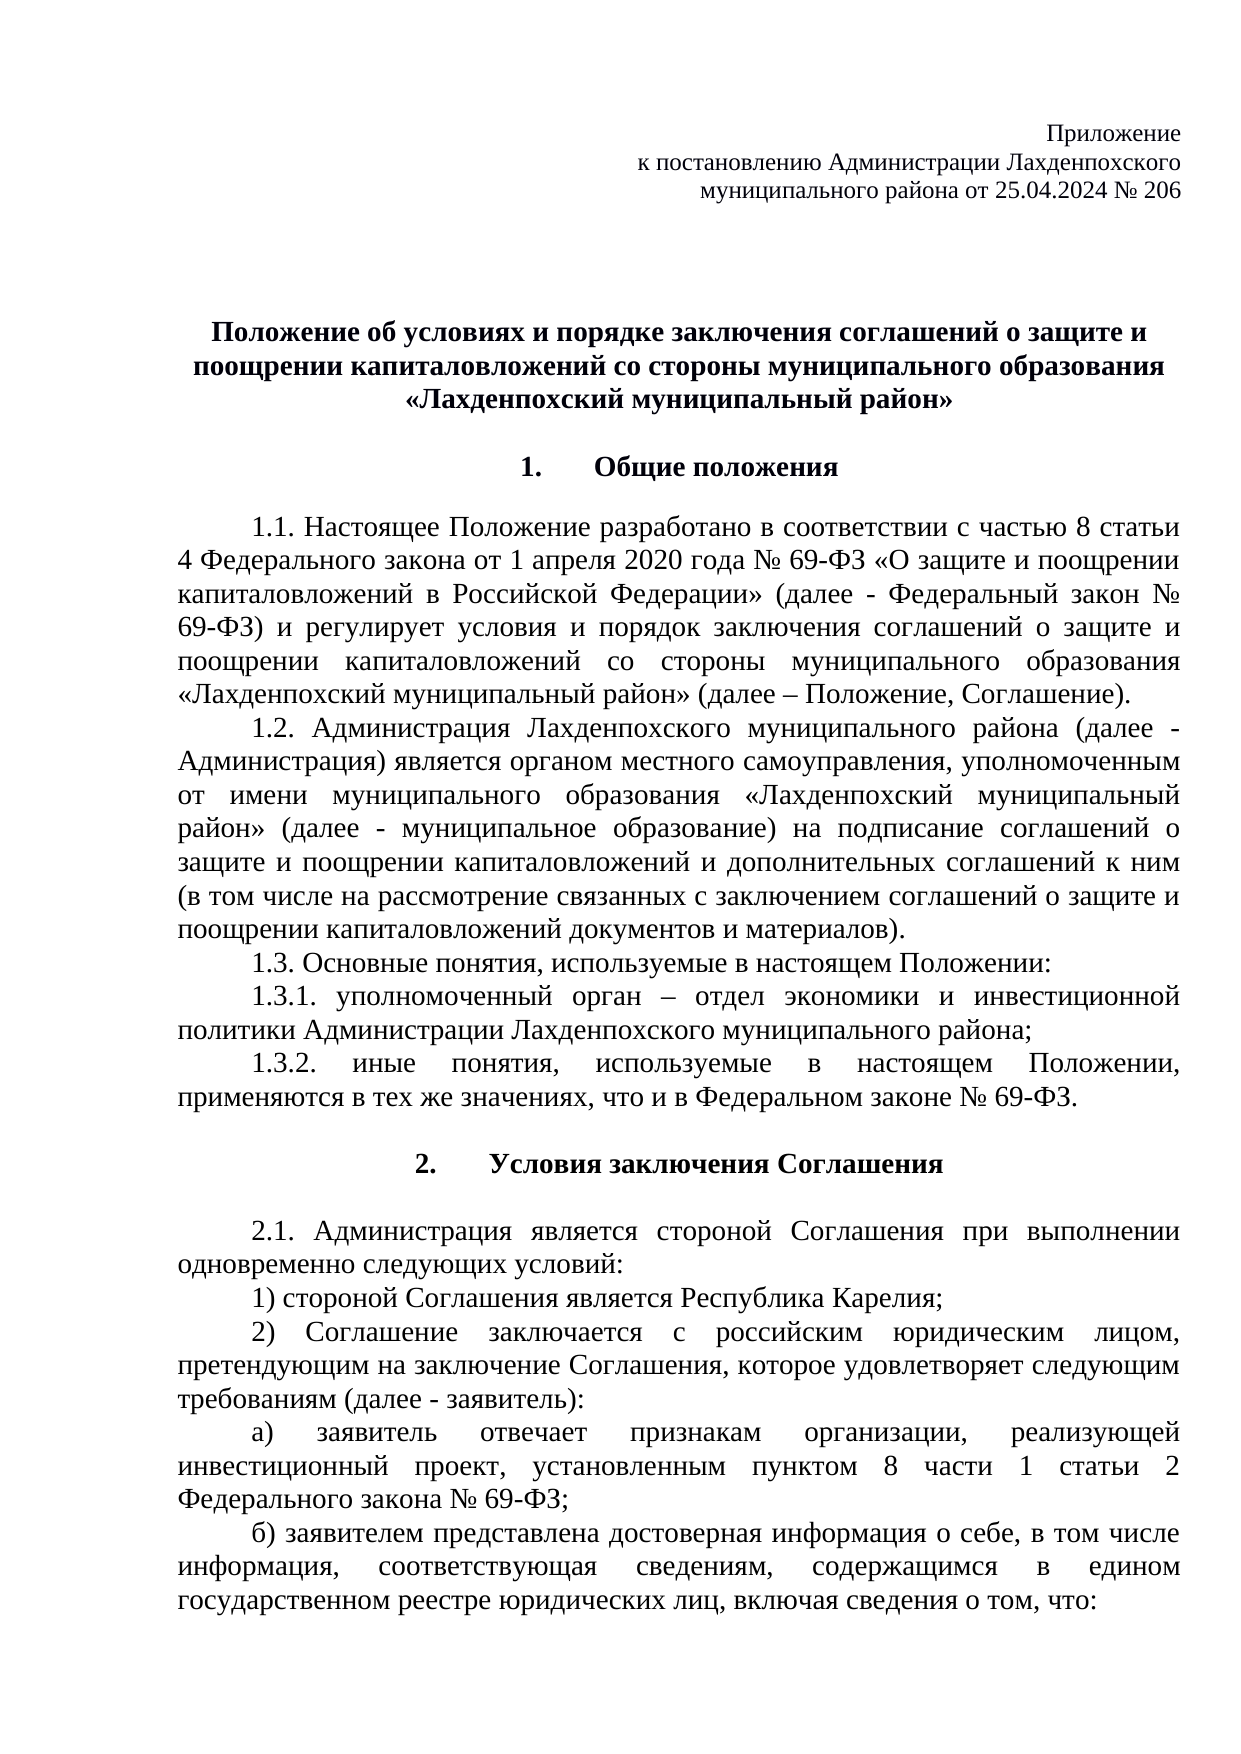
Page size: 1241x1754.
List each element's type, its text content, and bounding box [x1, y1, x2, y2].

list Общие положения [177, 449, 1181, 482]
text б) заявителем представлена достоверная информация о себе, в том числе информация, соответствующая сведениям, содержащимся в едином государственном реестре юридических лиц, включая сведения о том, что: [177, 1515, 1181, 1616]
text 1.3.2. иные понятия, используемые в настоящем Положении, применяются в тех же значениях, что и в Федеральном законе № 69-ФЗ. [177, 1045, 1181, 1112]
text к постановлению Администрации Лахденпохского [177, 147, 1181, 176]
text Приложение [177, 118, 1181, 147]
text 1.1. Настоящее Положение разработано в соответствии с частью 8 статьи 4 Федерального закона от 1 апреля 2020 года № 69-ФЗ «О защите и поощрении капиталовложений в Российской Федерации» (далее - Федеральный закон № 69-ФЗ) и регулирует условия и порядок заключения соглашений о защите и поощрении капиталовложений со стороны муниципального образования «Лахденпохский муниципальный район» (далее – Положение, Соглашение). [177, 509, 1181, 710]
text 2) Соглашение заключается с российским юридическим лицом, претендующим на заключение Соглашения, которое удовлетворяет следующим требованиям (далее - заявитель): [177, 1314, 1181, 1414]
text 1.3. Основные понятия, используемые в настоящем Положении: [177, 945, 1181, 978]
text 2.1. Администрация является стороной Соглашения при выполнении одновременно следующих условий: [177, 1213, 1181, 1280]
text муниципального района от 25.04.2024 № 206 [177, 176, 1181, 204]
text 1) стороной Соглашения является Республика Карелия; [177, 1280, 1181, 1314]
list Условия заключения Соглашения [177, 1146, 1181, 1179]
text 1.3.1. уполномоченный орган – отдел экономики и инвестиционной политики Администрации Лахденпохского муниципального района; [177, 978, 1181, 1045]
text 1.2. Администрация Лахденпохского муниципального района (далее - Администрация) является органом местного самоуправления, уполномоченным от имени муниципального образования «Лахденпохский муниципальный район» (далее - муниципальное образование) на подписание соглашений о защите и поощрении капиталовложений и дополнительных соглашений к ним (в том числе на рассмотрение связанных с заключением соглашений о защите и поощрении капиталовложений документов и материалов). [177, 710, 1181, 945]
text Положение об условиях и порядке заключения соглашений о защите и поощрении капиталовложений со стороны муниципального образования «Лахденпохский муниципальный район» [177, 314, 1181, 415]
text а) заявитель отвечает признакам организации, реализующей инвестиционный проект, установленным пунктом 8 части 1 статьи 2 Федерального закона № 69-ФЗ; [177, 1414, 1181, 1515]
